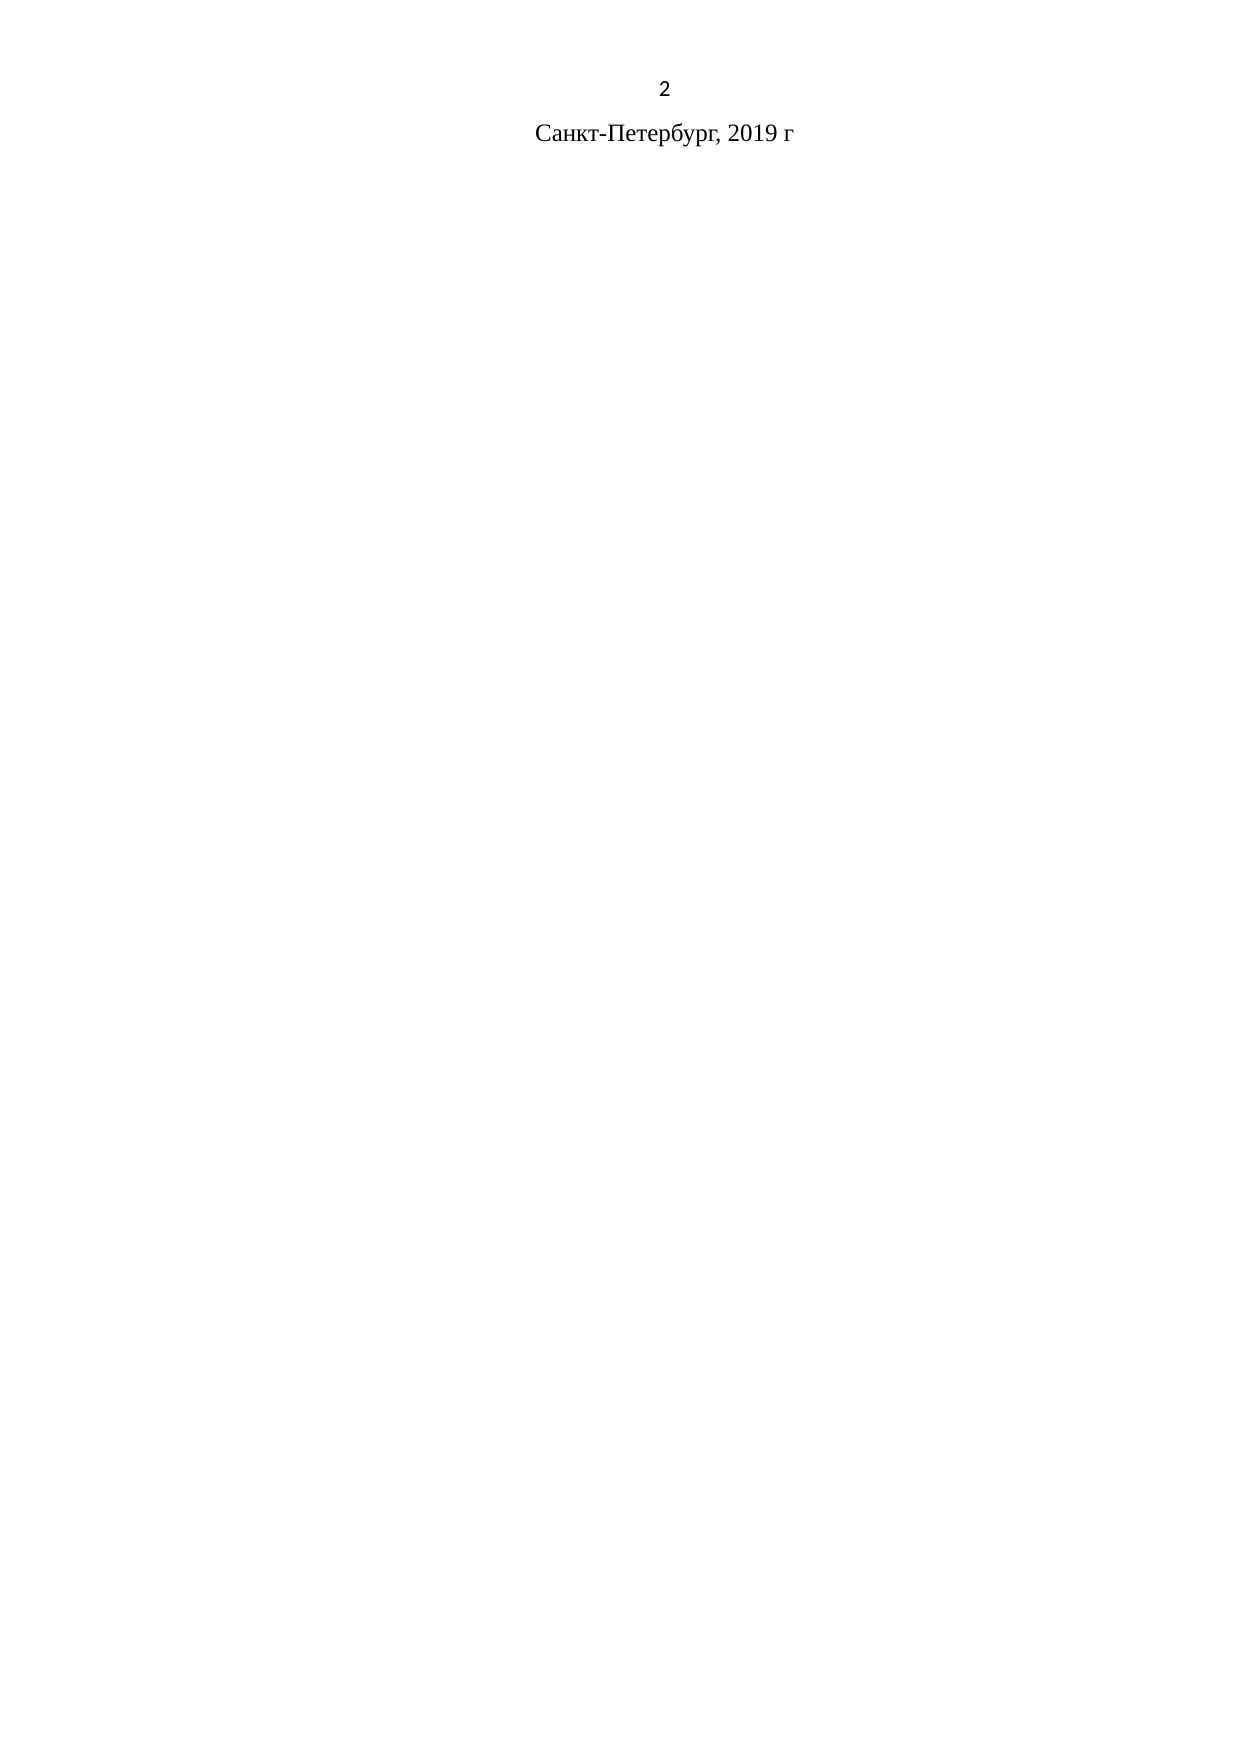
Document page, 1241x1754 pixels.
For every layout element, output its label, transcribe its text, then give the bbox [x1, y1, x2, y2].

text Санкт-Петербург, 2019 г [177, 118, 1152, 147]
